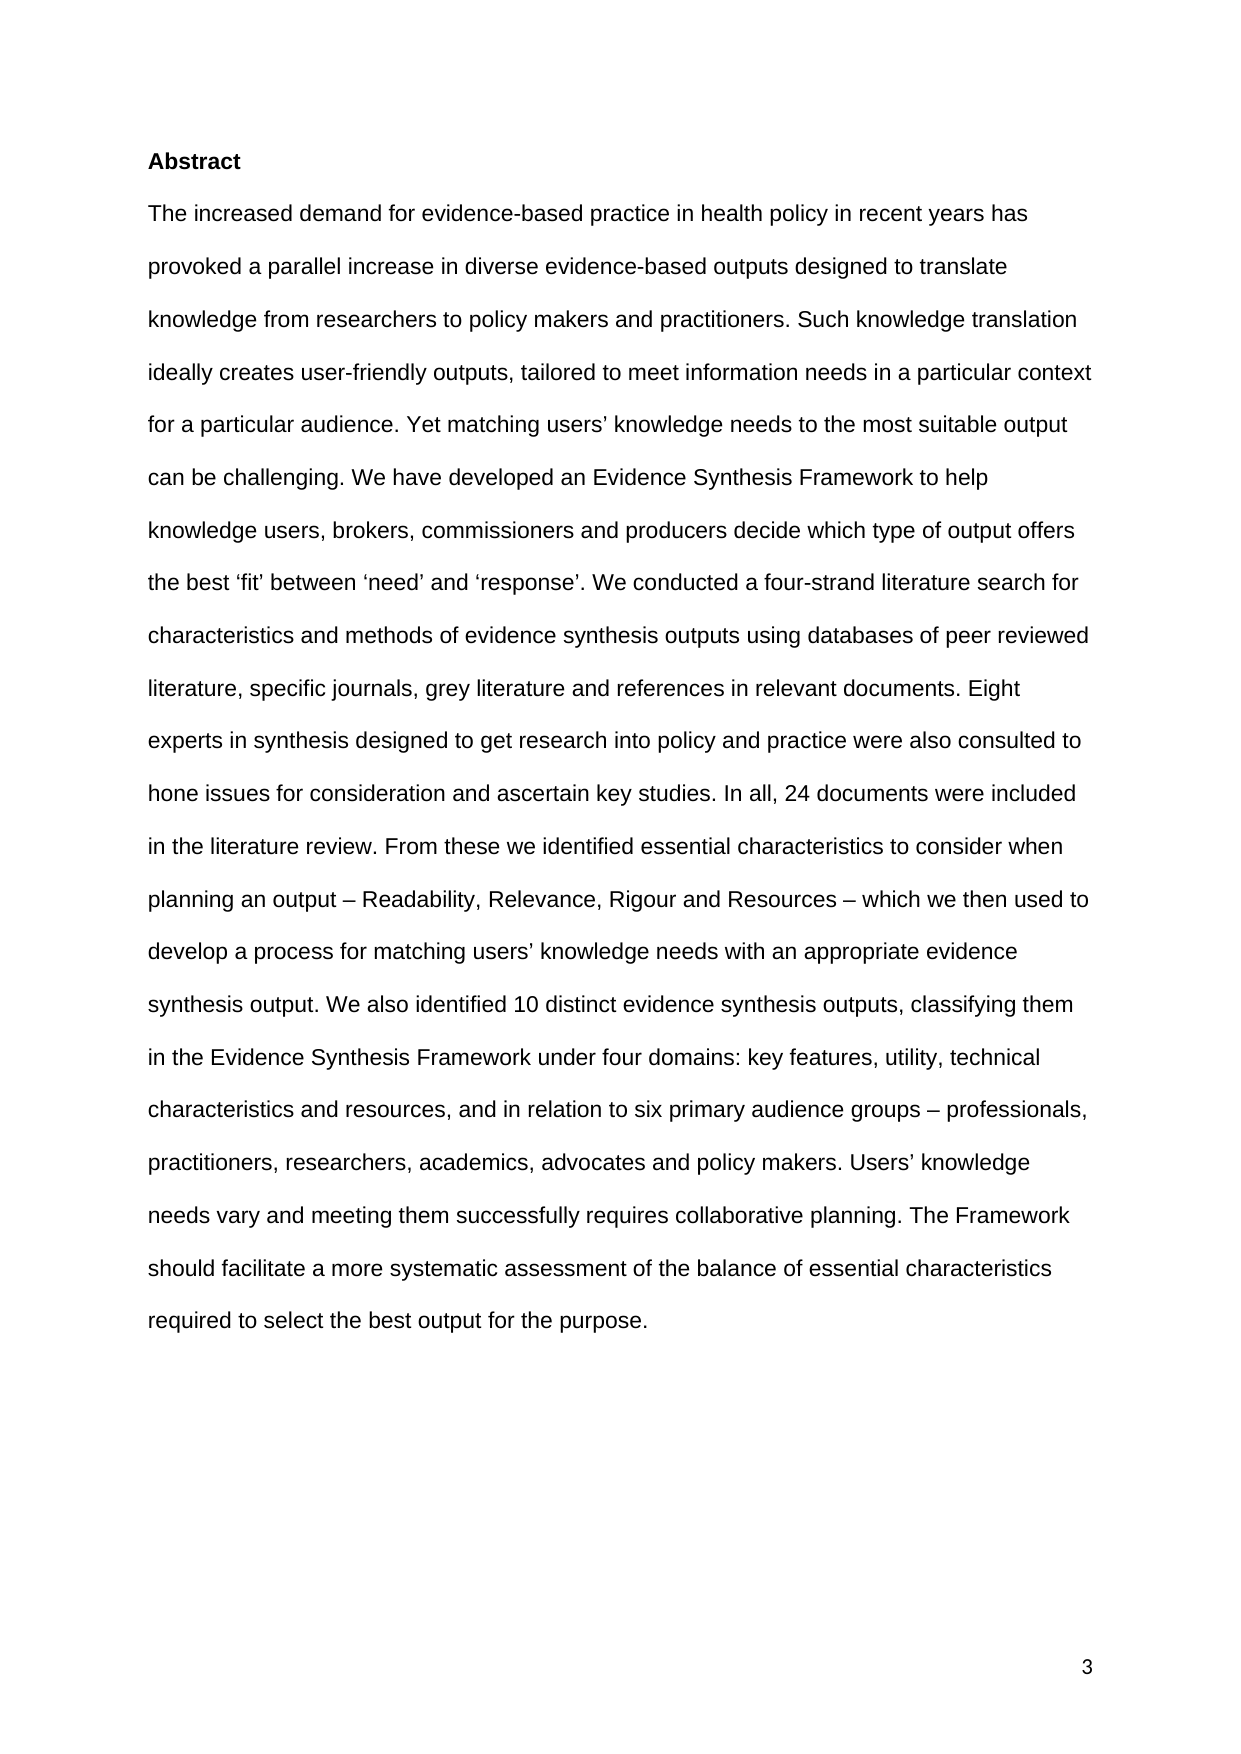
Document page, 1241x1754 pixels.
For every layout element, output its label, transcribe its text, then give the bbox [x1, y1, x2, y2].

text The increased demand for evidence-based practice in health policy in recent years has provoked a parallel increase in diverse evidence-based outputs designed to translate knowledge from researchers to policy makers and practitioners. Such knowledge translation ideally creates user-friendly outputs, tailored to meet information needs in a particular context for a particular audience. Yet matching users’ knowledge needs to the most suitable output can be challenging. We have developed an Evidence Synthesis Framework to help knowledge users, brokers, commissioners and producers decide which type of output offers the best ‘fit’ between ‘need’ and ‘response’. We conducted a four-strand literature search for characteristics and methods of evidence synthesis outputs using databases of peer reviewed literature, specific journals, grey literature and references in relevant documents. Eight experts in synthesis designed to get research into policy and practice were also consulted to hone issues for consideration and ascertain key studies. In all, 24 documents were included in the literature review. From these we identified essential characteristics to consider when planning an output – Readability, Relevance, Rigour and Resources – which we then used to develop a process for matching users’ knowledge needs with an appropriate evidence synthesis output. We also identified 10 distinct evidence synthesis outputs, classifying them in the Evidence Synthesis Framework under four domains: key features, utility, technical characteristics and resources, and in relation to six primary audience groups – professionals, practitioners, researchers, academics, advocates and policy makers. Users’ knowledge needs vary and meeting them successfully requires collaborative planning. The Framework should facilitate a more systematic assessment of the balance of essential characteristics required to select the best output for the purpose. [148, 200, 1092, 1334]
text Abstract [148, 148, 1092, 174]
